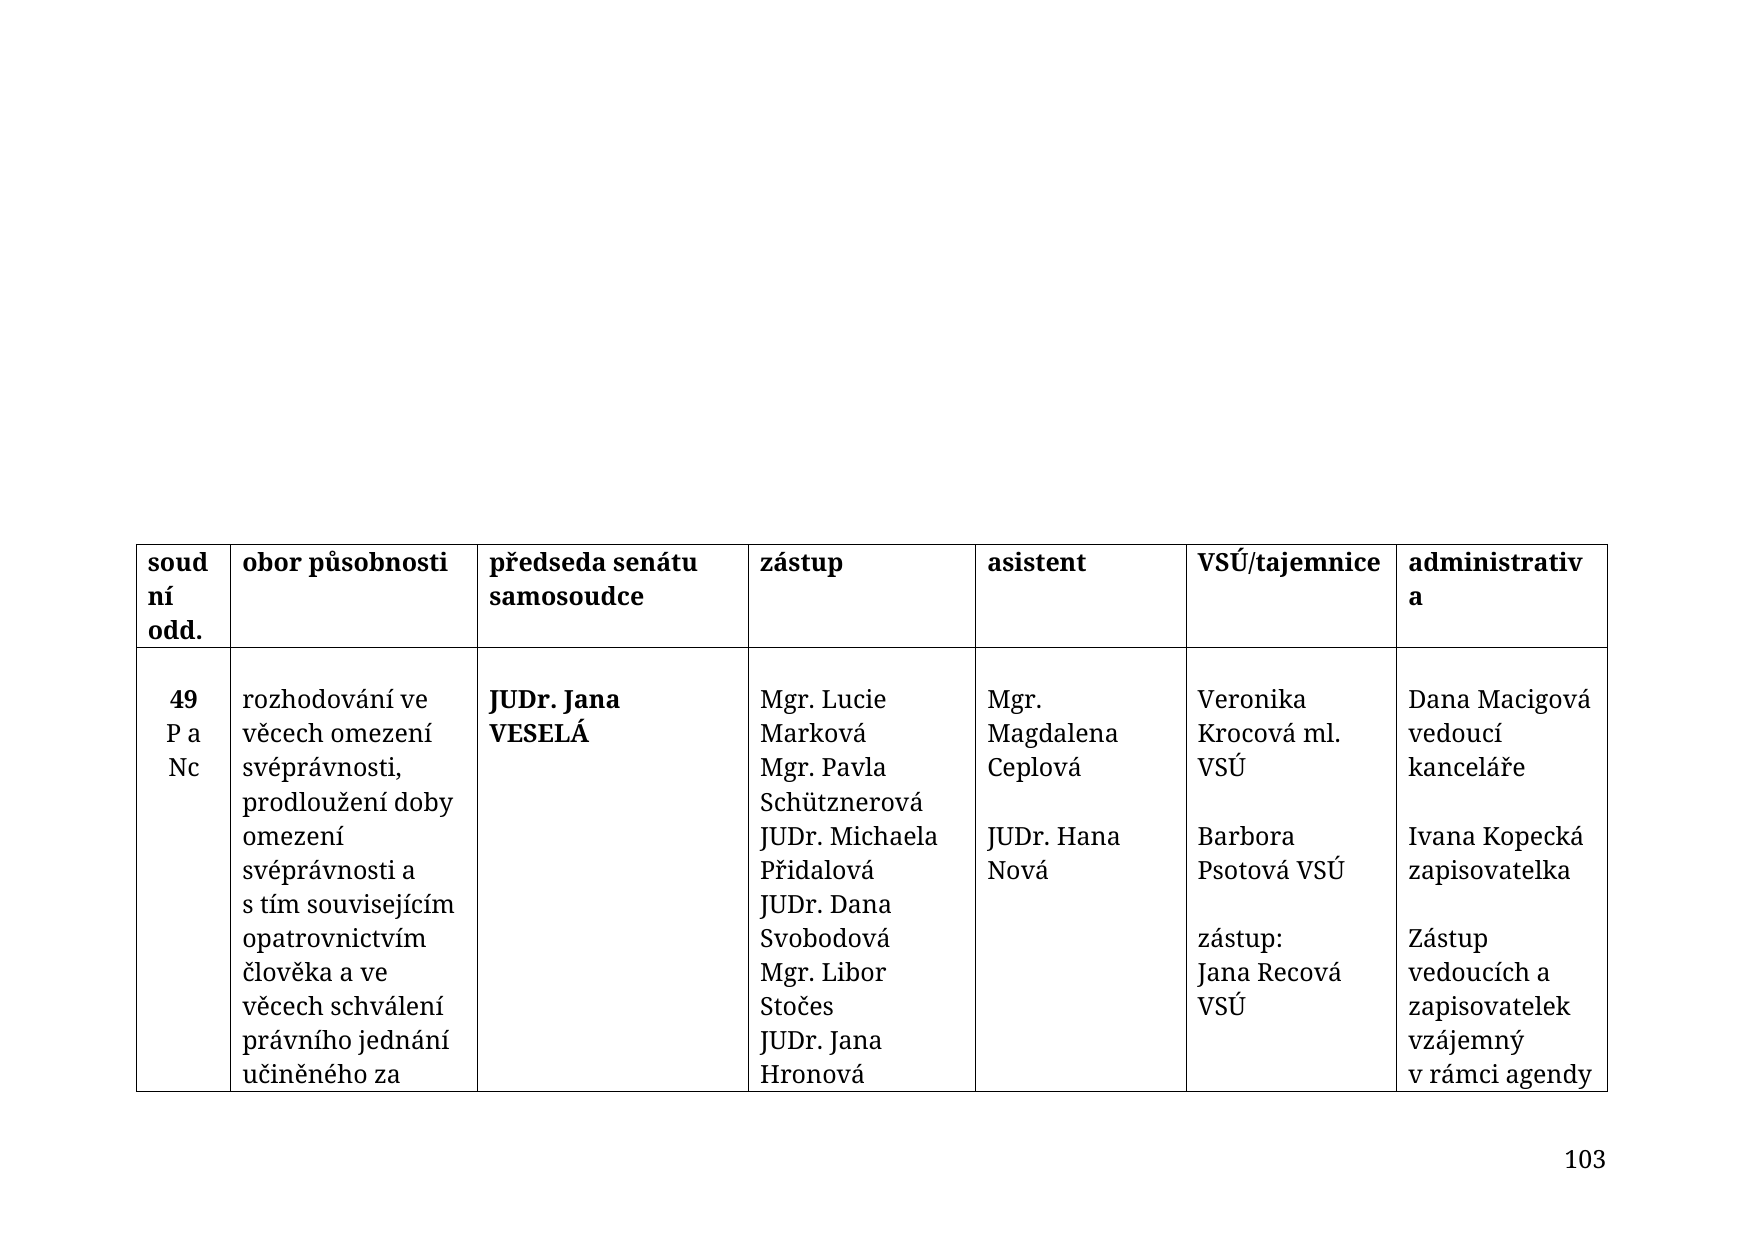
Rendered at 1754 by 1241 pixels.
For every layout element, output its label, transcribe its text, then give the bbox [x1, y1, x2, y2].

table_header soudní odd. [137, 545, 230, 647]
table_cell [976, 648, 1186, 1091]
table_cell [1187, 648, 1396, 1091]
table_cell JUDr. Jana VESELÁ [478, 648, 748, 1091]
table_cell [749, 648, 975, 1091]
table_header asistent [976, 545, 1186, 647]
table_header administrativa [1397, 545, 1607, 647]
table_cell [231, 648, 477, 1091]
table_header zástup [749, 545, 975, 647]
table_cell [1397, 648, 1607, 1091]
table_header obor působnosti [231, 545, 477, 647]
table_header VSÚ/tajemnice [1187, 545, 1396, 647]
table_cell 49 P a Nc [137, 648, 230, 1091]
table_header předseda senátu samosoudce [478, 545, 748, 647]
